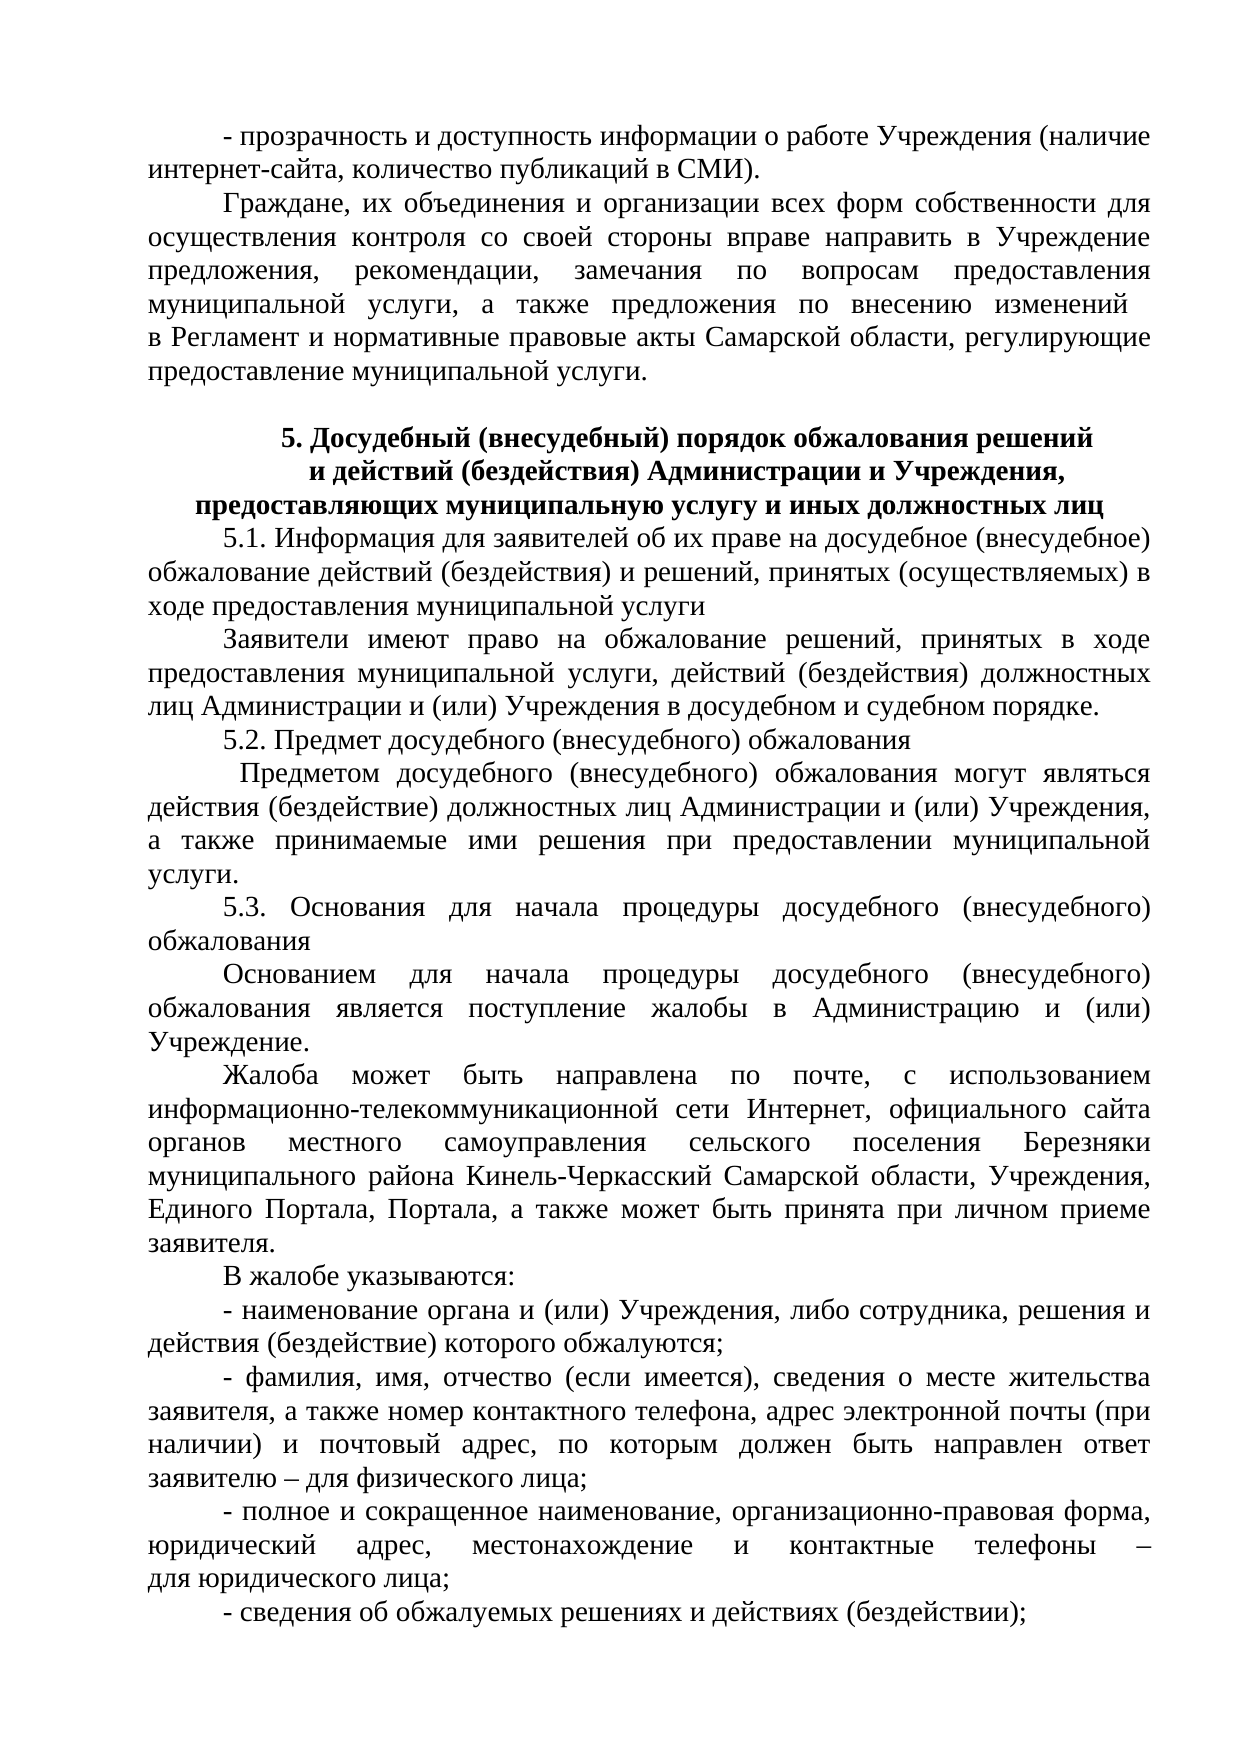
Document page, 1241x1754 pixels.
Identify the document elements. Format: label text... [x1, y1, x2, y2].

text 5.2. Предмет досудебного (внесудебного) обжалования [148, 722, 1152, 755]
text - прозрачность и доступность информации о работе Учреждения (наличие интернет-сайта, количество публикаций в СМИ). [148, 118, 1152, 185]
text Граждане, их объединения и организации всех форм собственности для осуществления контроля со своей стороны вправе направить в Учреждение предложения, рекомендации, замечания по вопросам предоставления муниципальной услуги, а также предложения по внесению изменений в Регламент и нормативные правовые акты Самарской области, регулирующие предоставление муниципальной услуги. [148, 185, 1152, 386]
text 5.1. Информация для заявителей об их праве на досудебное (внесудебное) обжалование действий (бездействия) и решений, принятых (осуществляемых) в ходе предоставления муниципальной услуги [148, 521, 1152, 621]
text и действий (бездействия) Администрации и Учреждения, предоставляющих муниципальную услугу и иных должностных лиц [148, 453, 1152, 521]
text Жалоба может быть направлена по почте, с использованием информационно-телекоммуникационной сети Интернет, официального сайта органов местного самоуправления сельского поселения Березняки муниципального района Кинель-Черкасский Самарской области, Учреждения, Единого Портала, Портала, а также может быть принята при личном приеме заявителя. [148, 1057, 1152, 1258]
text Основанием для начала процедуры досудебного (внесудебного) обжалования является поступление жалобы в Администрацию и (или) Учреждение. [148, 957, 1152, 1057]
text - сведения об обжалуемых решениях и действиях (бездействии); [148, 1594, 1152, 1627]
text Заявители имеют право на обжалование решений, принятых в ходе предоставления муниципальной услуги, действий (бездействия) должностных лиц Администрации и (или) Учреждения в досудебном и судебном порядке. [148, 621, 1152, 722]
text - полное и сокращенное наименование, организационно-правовая форма, юридический адрес, местонахождение и контактные телефоны – для юридического лица; [148, 1493, 1152, 1594]
text В жалобе указываются: [148, 1258, 1152, 1292]
text - наименование органа и (или) Учреждения, либо сотрудника, решения и действия (бездействие) которого обжалуются; [148, 1292, 1152, 1359]
text Предметом досудебного (внесудебного) обжалования могут являться действия (бездействие) должностных лиц Администрации и (или) Учреждения, а также принимаемые ими решения при предоставлении муниципальной услуги. [148, 755, 1152, 889]
text 5.3. Основания для начала процедуры досудебного (внесудебного) обжалования [148, 889, 1152, 957]
text 5. Досудебный (внесудебный) порядок обжалования решений [148, 420, 1152, 453]
text - фамилия, имя, отчество (если имеется), сведения о месте жительства заявителя, а также номер контактного телефона, адрес электронной почты (при наличии) и почтовый адрес, по которым должен быть направлен ответ заявителю – для физического лица; [148, 1359, 1152, 1493]
